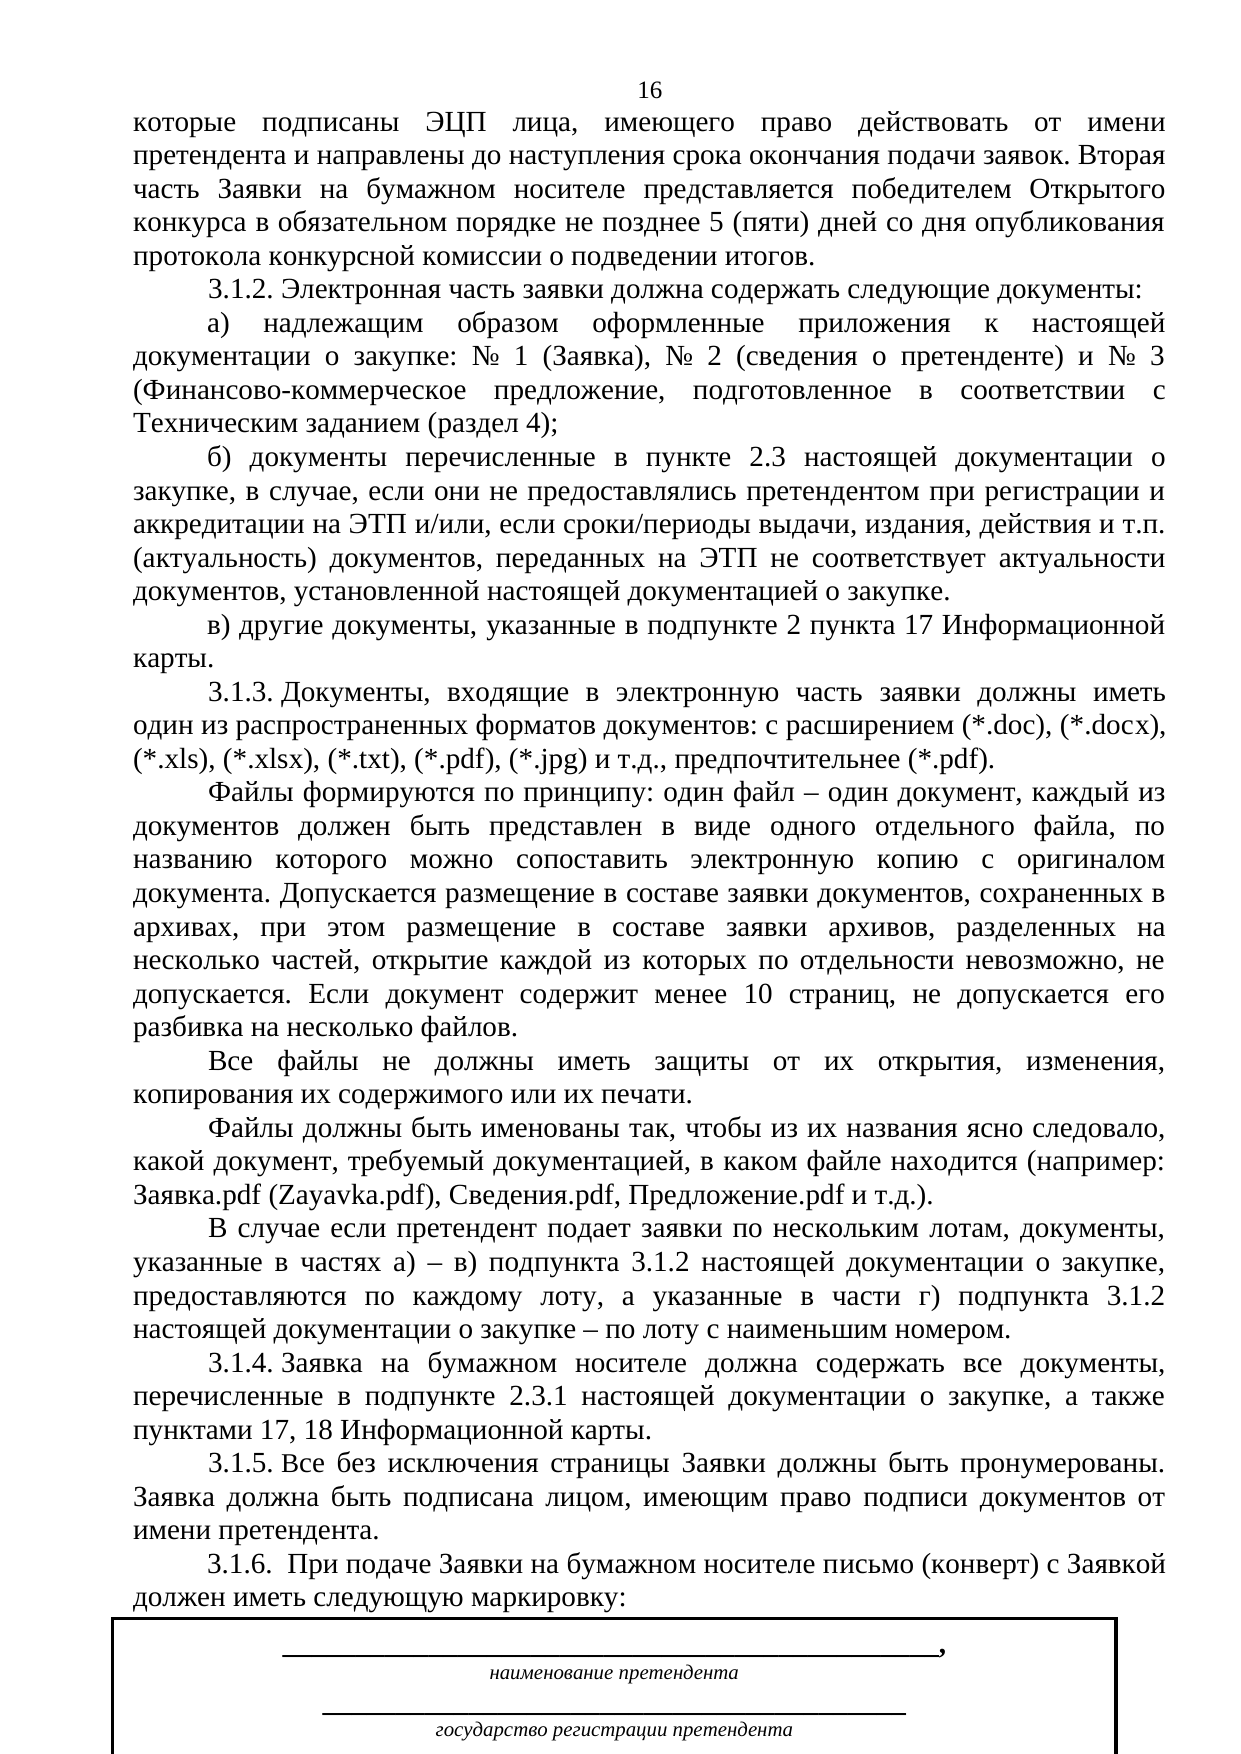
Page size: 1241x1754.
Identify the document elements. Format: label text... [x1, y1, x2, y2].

list Все без исключения страницы Заявки должны быть пронумерованы. Заявка должна быть подписана лицом, имеющим право подписи документов от имени претендента. [133, 1445, 1166, 1546]
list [133, 104, 1166, 271]
list Заявка на бумажном носителе должна содержать все документы, перечисленные в подпункте 2.3.1 настоящей документации о закупке, а также пунктами 17, 18 Информационной карты. [133, 1345, 1166, 1445]
text б) документы перечисленные в пункте 2.3 настоящей документации о закупке, в случае, если они не предоставлялись претендентом при регистрации и аккредитации на ЭТП и/или, если сроки/периоды выдачи, издания, действия и т.п. (актуальность) документов, переданных на ЭТП не соответствует актуальности документов, установленной настоящей документацией о закупке. [133, 439, 1166, 607]
text Все файлы не должны иметь защиты от их открытия, изменения, копирования их содержимого или их печати. [133, 1043, 1166, 1110]
list Документы, входящие в электронную часть заявки должны иметь один из распространенных форматов документов: с расширением (*.doc), (*.docx), (*.xls), (*.xlsx), (*.txt), (*.pdf), (*.jpg) и т.д., предпочтительнее (*.pdf). [133, 674, 1166, 774]
text в) другие документы, указанные в подпункте 2 пункта 17 Информационной карты. [133, 607, 1166, 674]
text а) надлежащим образом оформленные приложения к настоящей документации о закупке: № 1 (Заявка), № 2 (сведения о претенденте) и № 3 (Финансово-коммерческое предложение, подготовленное в соответствии с Техническим заданием (раздел 4); [133, 305, 1166, 439]
text Файлы должны быть именованы так, чтобы из их названия ясно следовало, какой документ, требуемый документацией, в каком файле находится (например: Заявка.pdf (Zayavka.pdf), Сведения.pdf, Предложение.pdf и т.д.). [133, 1110, 1166, 1211]
text В случае если претендент подает заявки по нескольким лотам, документы, указанные в частях а) – в) подпункта 3.1.2 настоящей документации о закупке, предоставляются по каждому лоту, а указанные в части г) подпункта 3.1.2 настоящей документации о закупке – по лоту с наименьшим номером. [133, 1211, 1166, 1345]
text Файлы формируются по принципу: один файл – один документ, каждый из документов должен быть представлен в виде одного отдельного файла, по названию которого можно сопоставить электронную копию с оригиналом документа. Допускается размещение в составе заявки документов, сохраненных в архивах, при этом размещение в составе заявки архивов, разделенных на несколько частей, открытие каждой из которых по отдельности невозможно, не допускается. Если документ содержит менее 10 страниц, не допускается его разбивка на несколько файлов. [133, 774, 1166, 1043]
list При подаче Заявки на бумажном носителе письмо (конверт) с Заявкой должен иметь следующую маркировку: [133, 1546, 1166, 1613]
list Электронная часть заявки должна содержать следующие документы: [133, 271, 1166, 305]
